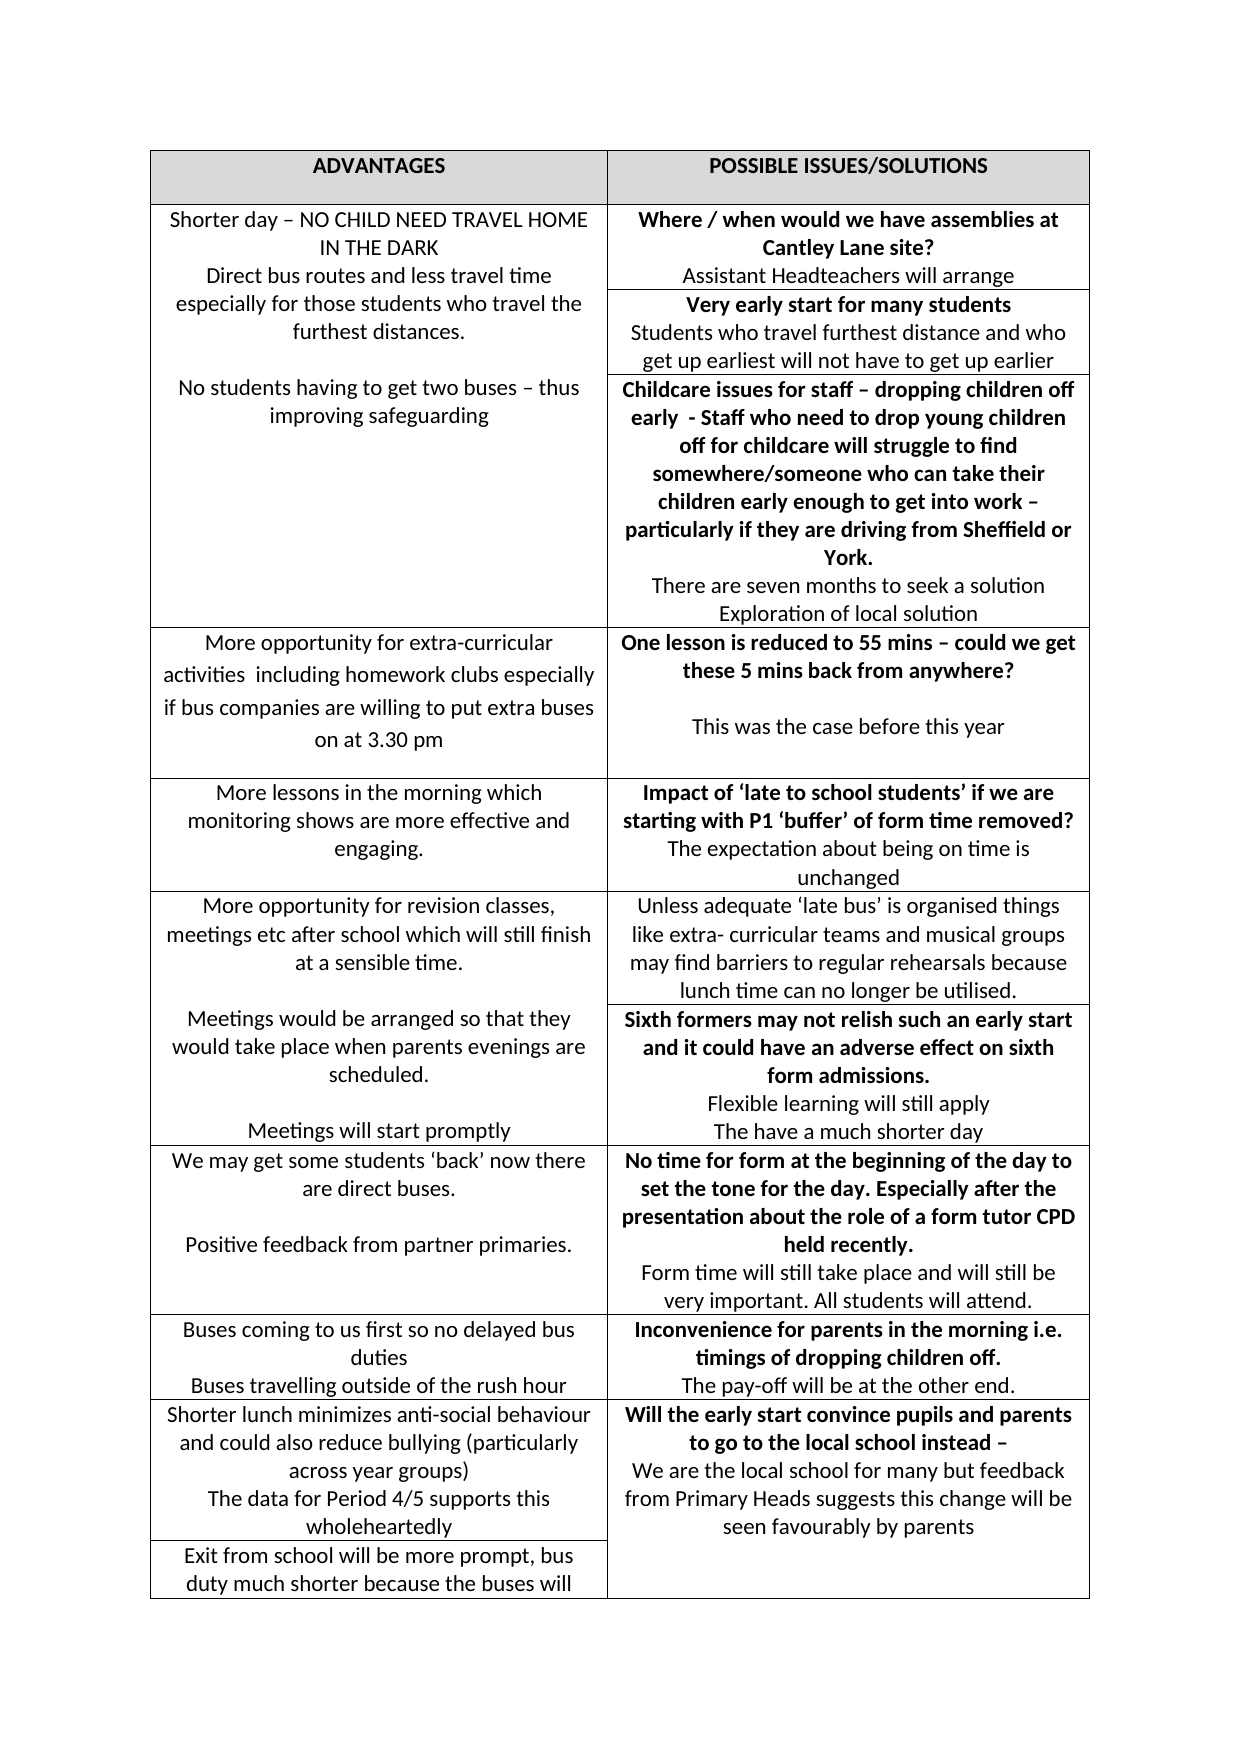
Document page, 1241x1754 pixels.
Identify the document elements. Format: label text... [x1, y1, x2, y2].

table_cell Sixth formers may not relish such an early start and it could have an adverse effect on sixth form admissions. Flexible learning will still apply The have a much shorter day [608, 1005, 1089, 1145]
table_cell Where / when would we have assemblies at Cantley Lane site? Assistant Headteachers will arrange [608, 205, 1089, 289]
table_cell Impact of ‘late to school students’ if we are starting with P1 ‘buffer’ of form time removed? The expectation about being on time is unchanged [608, 779, 1089, 891]
table_cell One lesson is reduced to 55 mins – could we get these 5 mins back from anywhere? This was the case before this year [608, 628, 1089, 777]
table_cell More opportunity for revision classes, meetings etc after school which will still finish at a sensible time. Meetings would be arranged so that they would take place when parents evenings are scheduled. Meetings will start promptly [151, 892, 607, 1145]
table_cell More lessons in the morning which monitoring shows are more effective and engaging. [151, 779, 607, 891]
table_cell Shorter day – NO CHILD NEED TRAVEL HOME IN THE DARK Direct bus routes and less travel time especially for those students who travel the furthest distances. No students having to get two buses – thus improving safeguarding [151, 205, 607, 627]
table_cell Childcare issues for staff – dropping children off early - Staff who need to drop young children off for childcare will struggle to find somewhere/someone who can take their children early enough to get into work – particularly if they are driving from Sheffield or York. There are seven months to seek a solution Exploration of local solution [608, 375, 1089, 627]
table_cell No time for form at the beginning of the day to set the tone for the day. Especially after the presentation about the role of a form tutor CPD held recently. Form time will still take place and will still be very important. All students will attend. [608, 1146, 1089, 1314]
table_cell Very early start for many students Students who travel furthest distance and who get up earliest will not have to get up earlier [608, 290, 1089, 374]
table_cell Buses coming to us first so no delayed bus duties Buses travelling outside of the rush hour [151, 1315, 607, 1399]
table_cell Shorter lunch minimizes anti-social behaviour and could also reduce bullying (particularly across year groups) The data for Period 4/5 supports this wholeheartedly [151, 1400, 607, 1540]
table_cell Unless adequate ‘late bus’ is organised things like extra- curricular teams and musical groups may find barriers to regular rehearsals because lunch time can no longer be utilised. [608, 892, 1089, 1004]
table_header POSSIBLE ISSUES/SOLUTIONS [608, 151, 1089, 204]
table_cell Will the early start convince pupils and parents to go to the local school instead – We are the local school for many but feedback from Primary Heads suggests this change will be seen favourably by parents [608, 1400, 1089, 1597]
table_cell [151, 1541, 607, 1597]
table_cell More opportunity for extra-curricular activities including homework clubs especially if bus companies are willing to put extra buses on at 3.30 pm [151, 628, 607, 777]
table_cell Inconvenience for parents in the morning i.e. timings of dropping children off. The pay-off will be at the other end. [608, 1315, 1089, 1399]
table_cell We may get some students ‘back’ now there are direct buses. Positive feedback from partner primaries. [151, 1146, 607, 1314]
table_header ADVANTAGES [151, 151, 607, 204]
